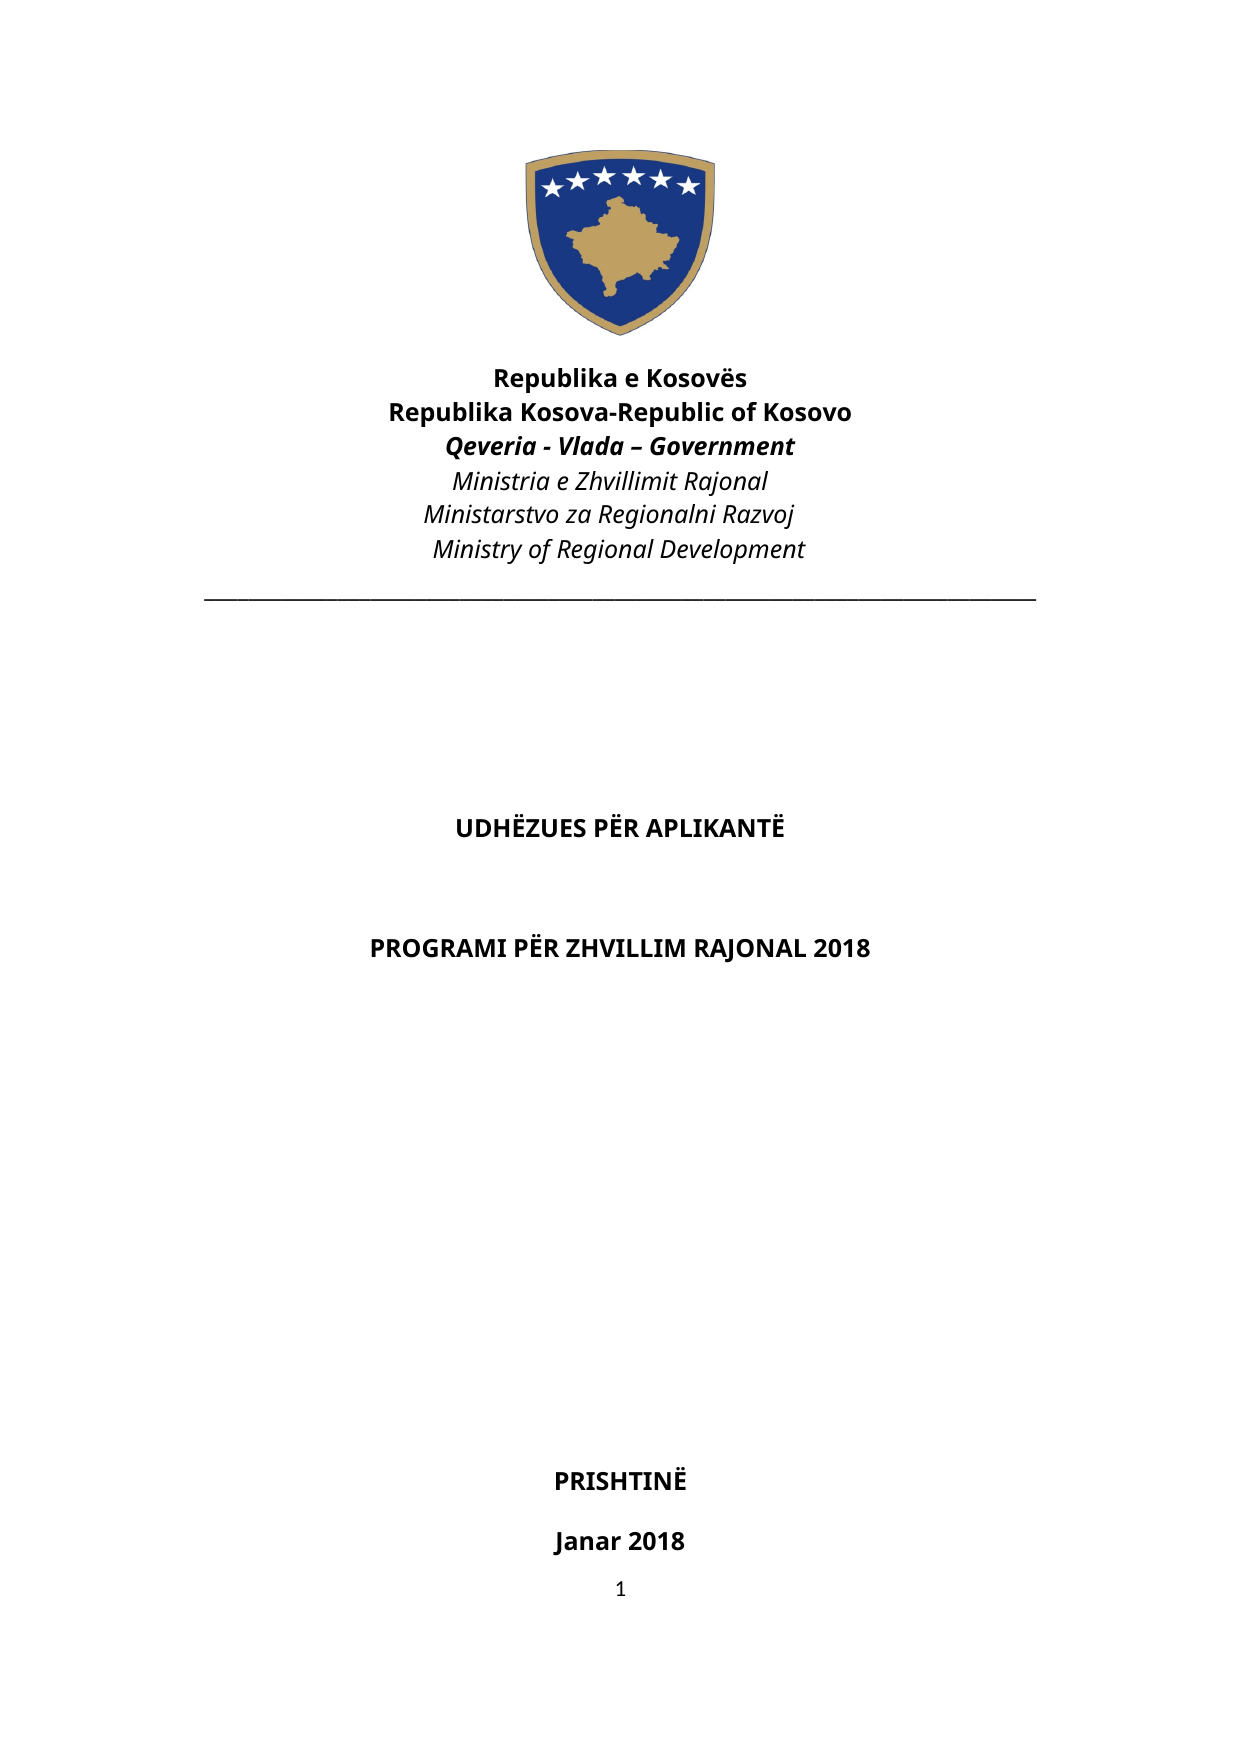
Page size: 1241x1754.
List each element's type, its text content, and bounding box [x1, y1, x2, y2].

text Qeveria - Vlada – Government [151, 429, 1092, 463]
text Ministria e Zhvillimit Rajonal [150, 463, 1070, 497]
text Ministarstvo za Regionalni Razvoj [150, 497, 1070, 531]
text UDHËZUES PËR APLIKANTË [150, 810, 1090, 844]
text Republika e Kosovës [150, 361, 1090, 395]
text PRISHTINË [150, 1463, 1090, 1497]
text Ministry of Regional Development [150, 531, 1090, 565]
text ___________________________________________________________________________ [150, 570, 1090, 604]
text PROGRAMI PËR ZHVILLIM RAJONAL 2018 [150, 930, 1090, 964]
text Janar 2018 [150, 1523, 1090, 1557]
text Republika Kosova-Republic of Kosovo [150, 395, 1090, 429]
picture [525, 150, 715, 336]
